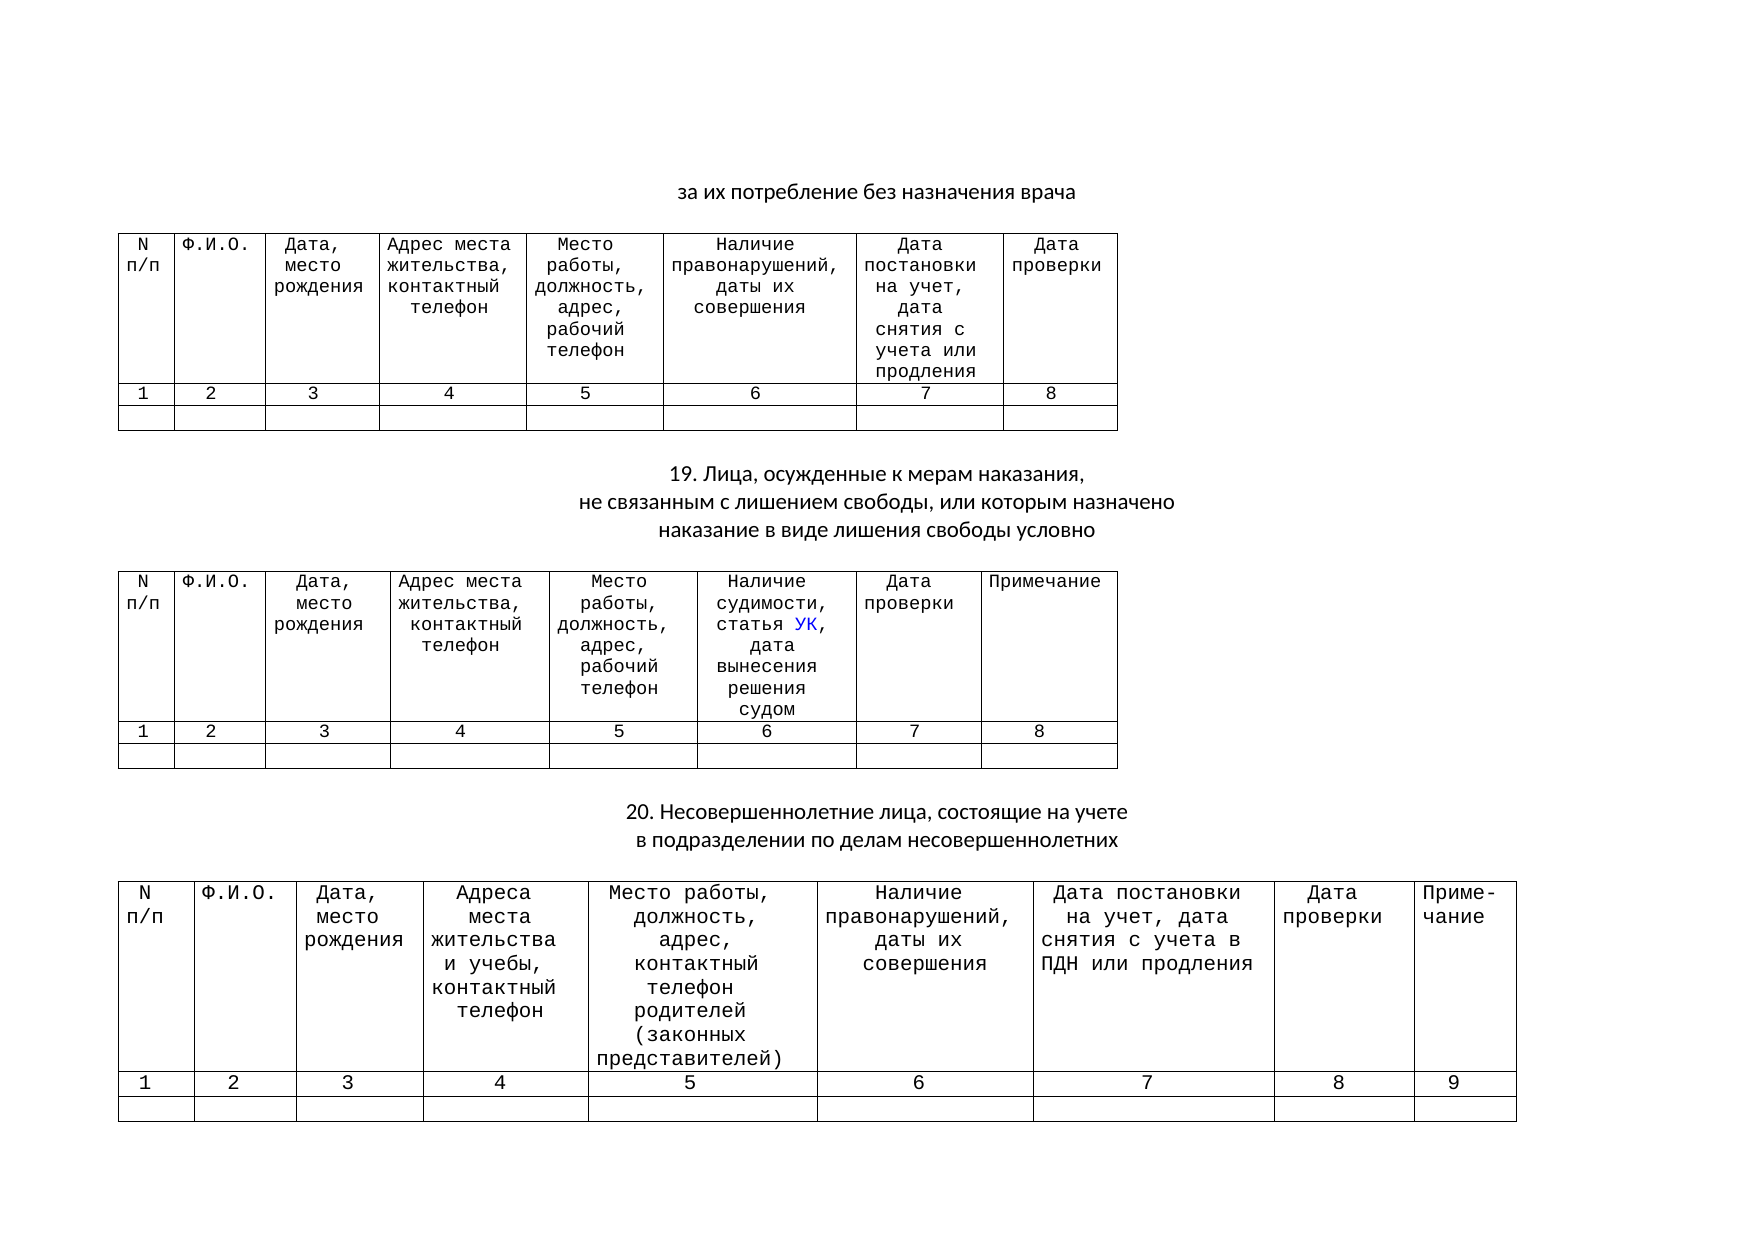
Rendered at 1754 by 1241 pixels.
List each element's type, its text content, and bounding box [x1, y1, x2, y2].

table_header Дата проверки [1275, 882, 1414, 1071]
table_cell [527, 406, 663, 430]
table_header Наличие правонарушений, даты их совершения [664, 234, 856, 383]
table_cell [664, 406, 856, 430]
table_header Ф.И.О. [175, 234, 265, 383]
table_cell [175, 406, 265, 430]
table_header Ф.И.О. [175, 572, 265, 721]
table_cell [1004, 406, 1117, 430]
table_cell 5 [527, 384, 663, 405]
table_header Адрес места жительства, контактный телефон [380, 234, 526, 383]
table_cell 4 [380, 384, 526, 405]
table_header Место работы, должность, адрес, рабочий телефон [527, 234, 663, 383]
table_cell 7 [1034, 1072, 1274, 1096]
table_cell 7 [857, 384, 1003, 405]
table_cell 3 [297, 1072, 423, 1096]
table_header Место работы, должность, адрес, рабочий телефон [550, 572, 697, 721]
table_cell 6 [818, 1072, 1033, 1096]
table_cell [380, 406, 526, 430]
table_cell [857, 406, 1003, 430]
text за их потребление без назначения врача [118, 177, 1636, 205]
table_header Место работы, должность, адрес, контактный телефон родителей (законных представителей) [589, 882, 817, 1071]
table_cell [266, 406, 379, 430]
table_header Дата, место рождения [266, 234, 379, 383]
table_header Дата постановки на учет, дата снятия с учета в ПДН или продления [1034, 882, 1274, 1071]
table_cell 8 [1275, 1072, 1414, 1096]
table_cell [1275, 1097, 1414, 1121]
text 20. Несовершеннолетние лица, состоящие на учете [118, 797, 1636, 825]
table_header N п/п [119, 882, 194, 1071]
table_cell 8 [982, 722, 1117, 743]
table_cell 8 [1004, 384, 1117, 405]
table_cell 5 [550, 722, 697, 743]
table_cell [424, 1097, 588, 1121]
table_header N п/п [119, 572, 174, 721]
table_cell [175, 744, 265, 768]
table_cell [698, 744, 856, 768]
table_cell 3 [266, 384, 379, 405]
table_cell 6 [664, 384, 856, 405]
table_cell 5 [589, 1072, 817, 1096]
table_cell [550, 744, 697, 768]
table_cell [119, 744, 174, 768]
table_cell 4 [391, 722, 549, 743]
table_cell [1034, 1097, 1274, 1121]
table_cell [266, 744, 390, 768]
table_header Примечание [982, 572, 1117, 721]
table_cell [818, 1097, 1033, 1121]
table_cell 7 [857, 722, 981, 743]
table_cell [297, 1097, 423, 1121]
table_header Дата постановки на учет, дата снятия с учета или продления [857, 234, 1003, 383]
table_cell [391, 744, 549, 768]
table_header Ф.И.О. [195, 882, 296, 1071]
table_header Наличие судимости, статья УК, дата вынесения решения судом [698, 572, 856, 721]
text не связанным с лишением свободы, или которым назначено [118, 487, 1636, 515]
text в подразделении по делам несовершеннолетних [118, 825, 1636, 853]
text 19. Лица, осужденные к мерам наказания, [118, 459, 1636, 487]
table_cell 6 [698, 722, 856, 743]
table_header Дата, место рождения [297, 882, 423, 1071]
table_cell 1 [119, 722, 174, 743]
table_cell [589, 1097, 817, 1121]
table_cell [195, 1097, 296, 1121]
table_header Адреса места жительства и учебы, контактный телефон [424, 882, 588, 1071]
table_cell 9 [1415, 1072, 1516, 1096]
table_cell 2 [195, 1072, 296, 1096]
table_header Адрес места жительства, контактный телефон [391, 572, 549, 721]
table_cell [1415, 1097, 1516, 1121]
table_cell 2 [175, 722, 265, 743]
table_cell 1 [119, 384, 174, 405]
table_cell 2 [175, 384, 265, 405]
table_header Наличие правонарушений, даты их совершения [818, 882, 1033, 1071]
table_cell 3 [266, 722, 390, 743]
table_cell [119, 406, 174, 430]
table_header Приме- чание [1415, 882, 1516, 1071]
table_cell [982, 744, 1117, 768]
table_header N п/п [119, 234, 174, 383]
table_cell [857, 744, 981, 768]
table_cell 1 [119, 1072, 194, 1096]
table_cell [119, 1097, 194, 1121]
table_header Дата, место рождения [266, 572, 390, 721]
text наказание в виде лишения свободы условно [118, 515, 1636, 543]
table_header Дата проверки [1004, 234, 1117, 383]
table_header Дата проверки [857, 572, 981, 721]
table_cell 4 [424, 1072, 588, 1096]
